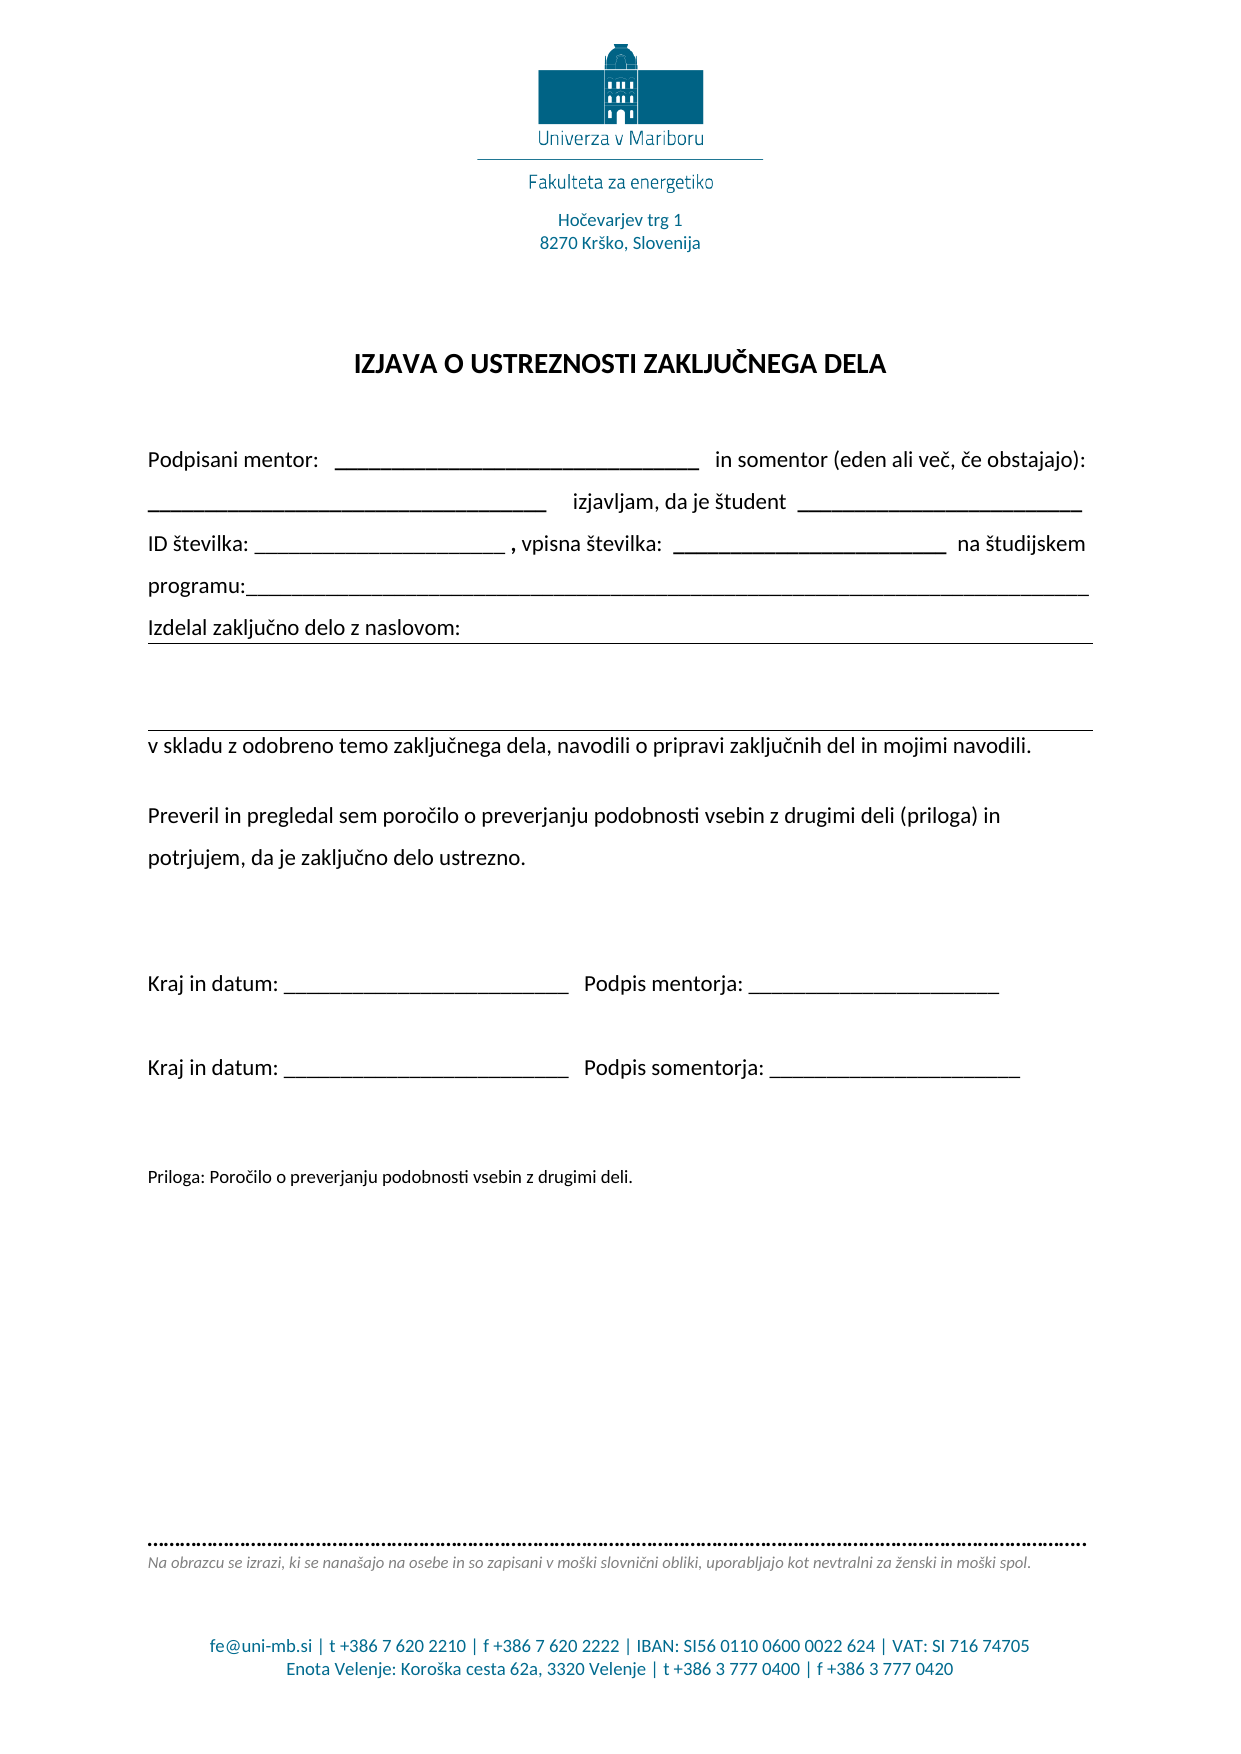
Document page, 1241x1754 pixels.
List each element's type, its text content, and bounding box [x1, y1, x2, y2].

picture [477, 44, 764, 193]
text IZJAVA O USTREZNOSTI ZAKLJUČNEGA DELA [148, 346, 1093, 381]
text ……………………………………………………………………………………………………………………………………………………….. [148, 1524, 1098, 1552]
text Podpisani mentor: ________________________________ in somentor (eden ali več, če obstajajo): ___________________________________ izjavljam, da je študent _________________________ ID številka: ______________________ , vpisna številka: ________________________ na študijskem programu:__________________________________________________________________________ [148, 445, 1093, 599]
text Kraj in datum: _________________________ Podpis somentorja: ______________________ [148, 1053, 1098, 1081]
text Kraj in datum: _________________________ Podpis mentorja: ______________________ [148, 969, 1098, 997]
text Priloga: Poročilo o preverjanju podobnosti vsebin z drugimi deli. [148, 1165, 1098, 1188]
picture [493, 1642, 502, 1650]
picture [490, 1663, 496, 1672]
text Preveril in pregledal sem poročilo o preverjanju podobnosti vsebin z drugimi deli (priloga) in potrjujem, da je zaključno delo ustrezno. [148, 801, 1093, 871]
text v skladu z odobreno temo zaključnega dela, navodili o pripravi zaključnih del in mojimi navodili. [148, 731, 1093, 759]
text Na obrazcu se izrazi, ki se nanašajo na osebe in so zapisani v moški slovnični obliki, uporabljajo kot nevtralni za ženski in moški spol. [148, 1552, 1098, 1573]
picture [673, 1665, 682, 1673]
text Izdelal zaključno delo z naslovom: [148, 613, 1093, 643]
